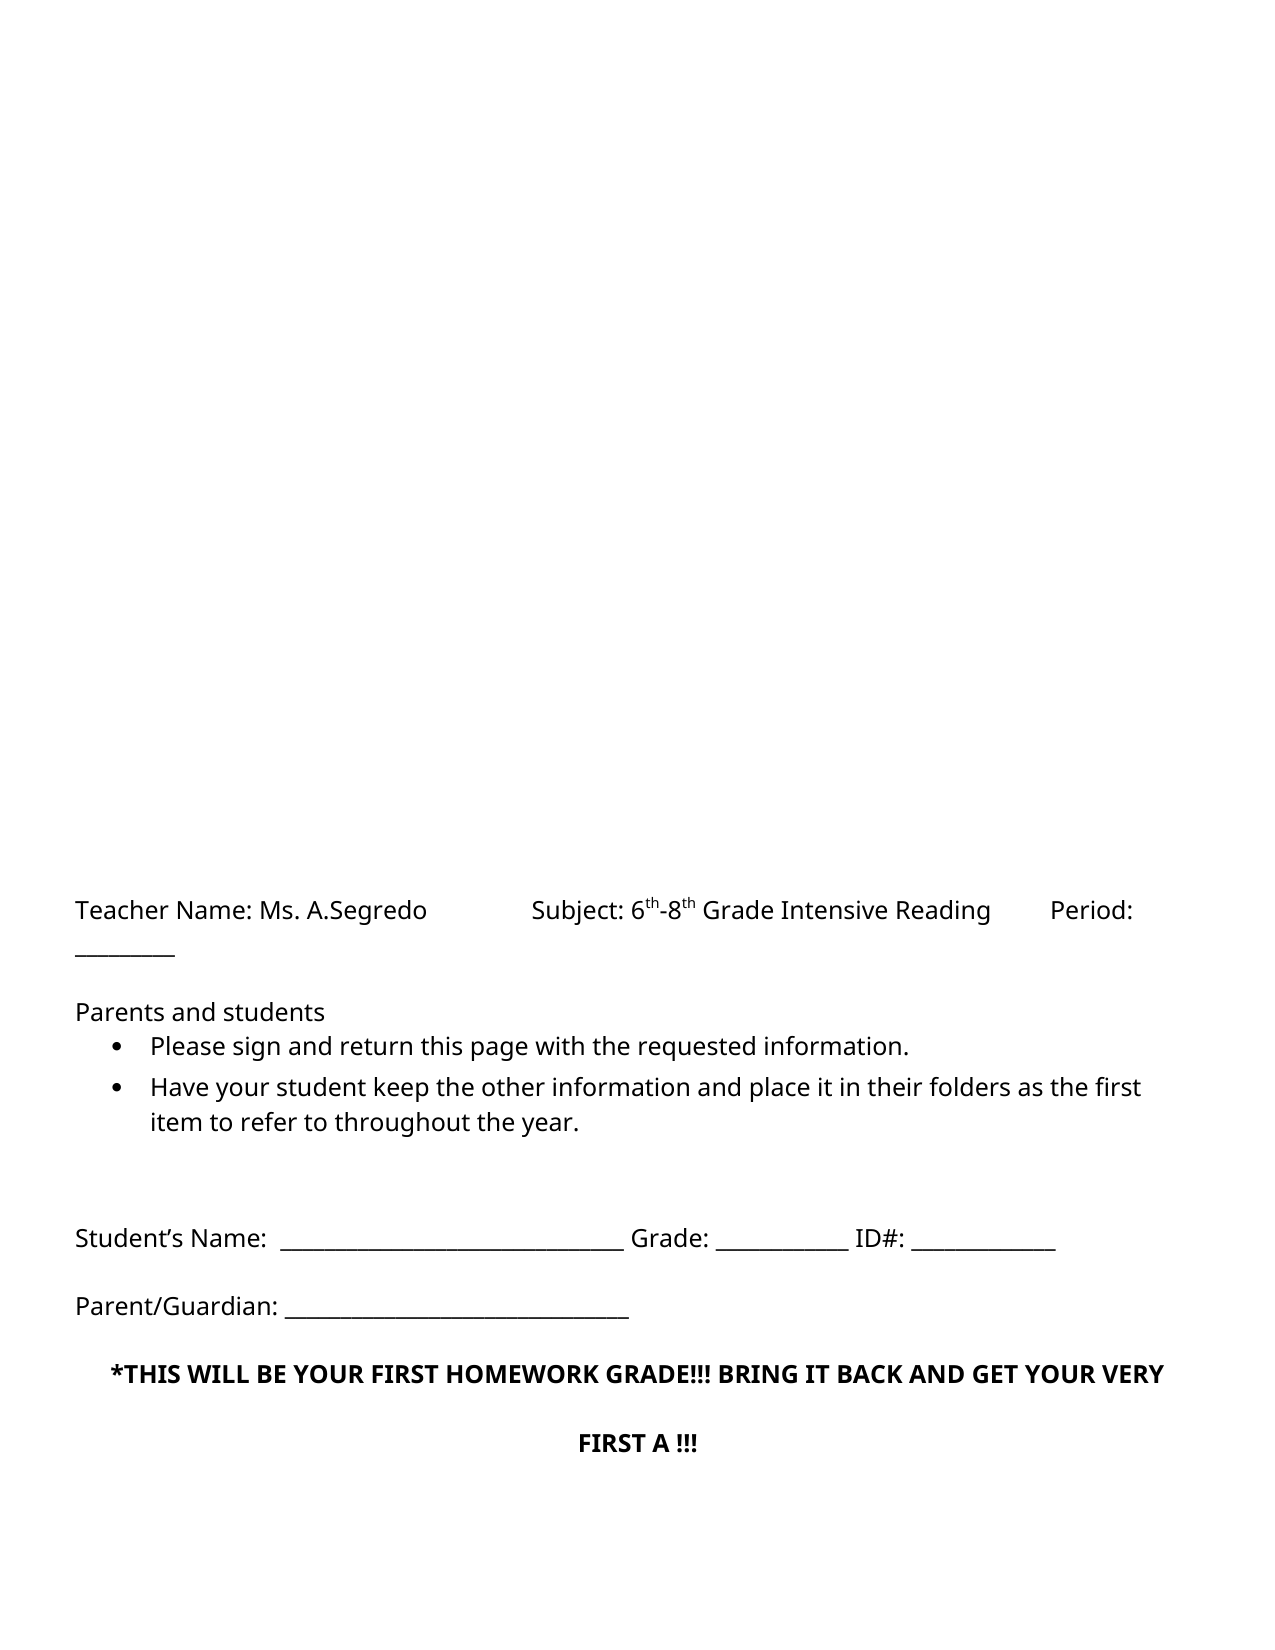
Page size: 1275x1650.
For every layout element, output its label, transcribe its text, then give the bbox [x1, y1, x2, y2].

text *THIS WILL BE YOUR FIRST HOMEWORK GRADE!!! BRING IT BACK AND GET YOUR VERY FIRST A !!! [75, 1357, 1200, 1459]
list Have your student keep the other information and place it in their folders as the first item to refer to throughout the year. [112, 1070, 1200, 1138]
text Teacher Name: Ms. A.Segredo Subject: 6th-8th Grade Intensive Reading Period: _________ [75, 892, 1200, 961]
text Parents and students [75, 995, 1200, 1029]
text Student’s Name: _______________________________ Grade: ____________ ID#: _____________ [75, 1221, 1200, 1255]
list Please sign and return this page with the requested information. [112, 1029, 1200, 1063]
text Parent/Guardian: _______________________________ [75, 1289, 1200, 1323]
